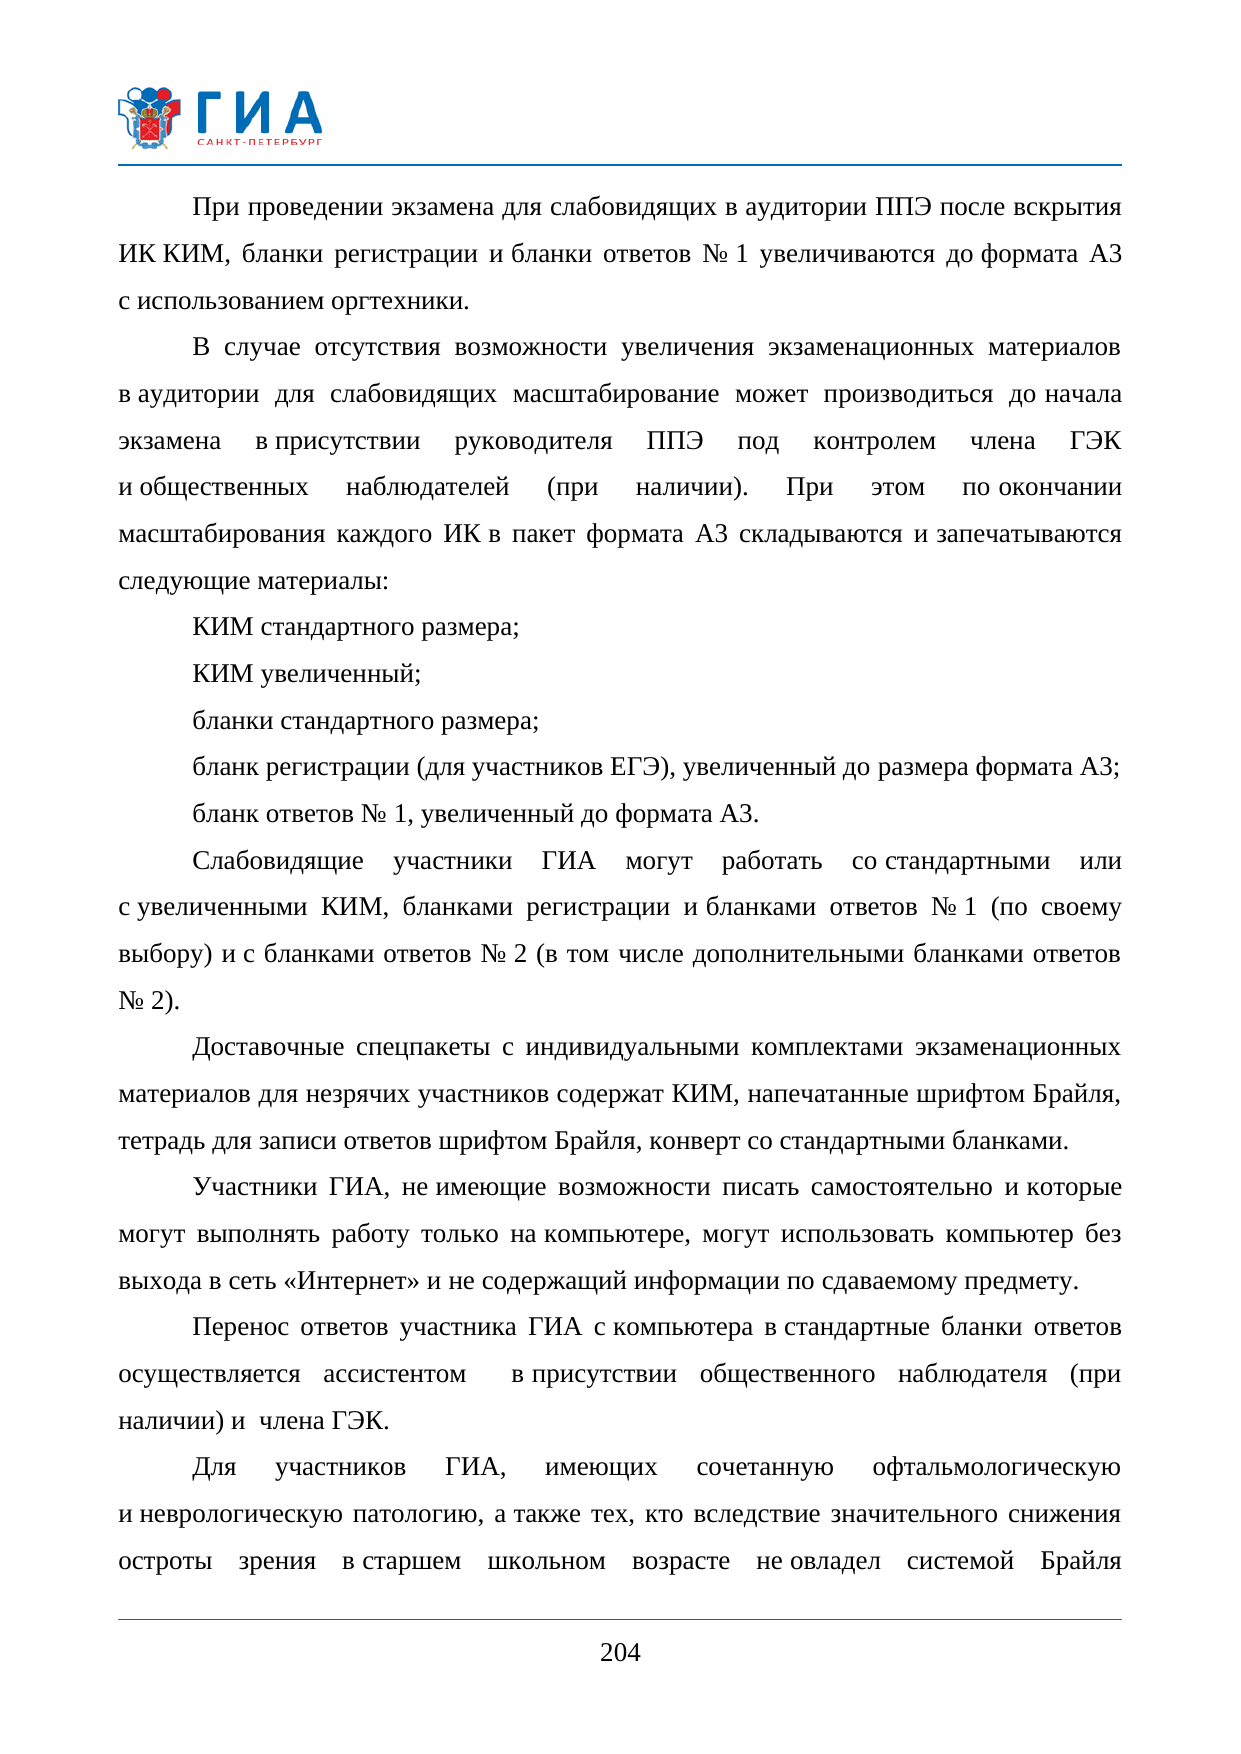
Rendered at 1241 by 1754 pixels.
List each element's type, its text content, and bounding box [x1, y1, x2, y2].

text В случае отсутствия возможности увеличения экзаменационных материалов в аудитории для слабовидящих масштабирование может производиться до начала экзамена в присутствии руководителя ППЭ под контролем члена ГЭК и общественных наблюдателей (при наличии). При этом по окончании масштабирования каждого ИК в пакет формата А3 складываются и запечатываются следующие материалы: [118, 331, 1122, 595]
text Участники ГИА, не имеющие возможности писать самостоятельно и которые могут выполнять работу только на компьютере, могут использовать компьютер без выхода в сеть «Интернет» и не содержащий информации по сдаваемому предмету. [118, 1171, 1122, 1295]
text КИМ увеличенный; [118, 657, 1122, 688]
picture [118, 73, 322, 163]
text Слабовидящие участники ГИА могут работать со стандартными или с увеличенными КИМ, бланками регистрации и бланками ответов № 1 (по своему выбору) и с бланками ответов № 2 (в том числе дополнительными бланками ответов № 2). [118, 844, 1122, 1015]
text При проведении экзамена для слабовидящих в аудитории ППЭ после вскрытия ИК КИМ, бланки регистрации и бланки ответов № 1 увеличиваются до формата А3 с использованием оргтехники. [118, 191, 1122, 315]
text бланк ответов № 1, увеличенный до формата А3. [118, 797, 1122, 828]
text бланки стандартного размера; [118, 704, 1122, 735]
text КИМ стандартного размера; [118, 611, 1122, 642]
text Перенос ответов участника ГИА с компьютера в стандартные бланки ответов осуществляется ассистентом в присутствии общественного наблюдателя (при наличии) и члена ГЭК. [118, 1311, 1122, 1435]
text Доставочные спецпакеты с индивидуальными комплектами экзаменационных материалов для незрячих участников содержат КИМ, напечатанные шрифтом Брайля, тетрадь для записи ответов шрифтом Брайля, конверт со стандартными бланками. [118, 1031, 1122, 1155]
text бланк регистрации (для участников ЕГЭ), увеличенный до размера формата А3; [118, 751, 1122, 782]
